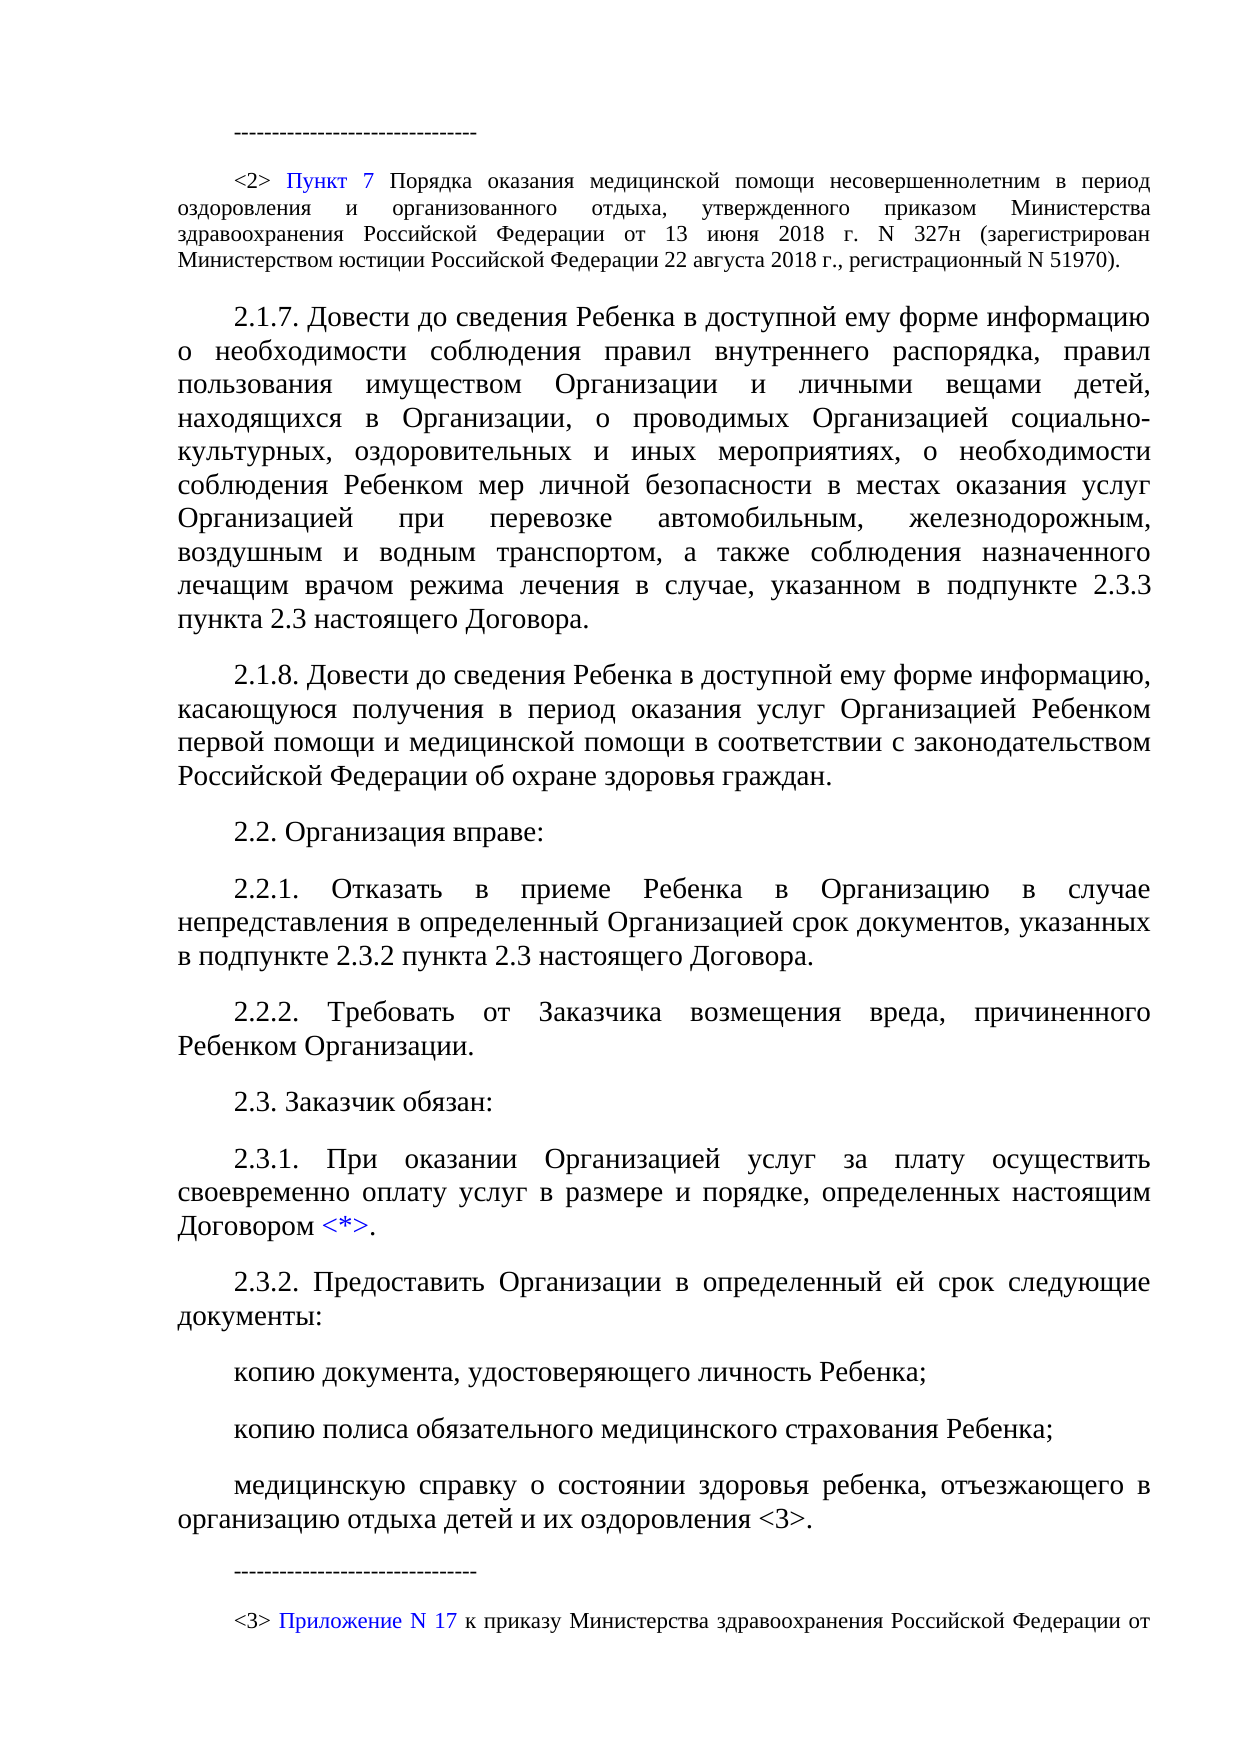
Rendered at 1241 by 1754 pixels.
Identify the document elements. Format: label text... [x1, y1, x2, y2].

text копию полиса обязательного медицинского страхования Ребенка; [177, 1411, 1152, 1444]
text 2.3. Заказчик обязан: [177, 1084, 1152, 1118]
text 2.1.7. Довести до сведения Ребенка в доступной ему форме информацию о необходимости соблюдения правил внутреннего распорядка, правил пользования имуществом Организации и личными вещами детей, находящихся в Организации, о проводимых Организацией социально-культурных, оздоровительных и иных мероприятиях, о необходимости соблюдения Ребенком мер личной безопасности в местах оказания услуг Организацией при перевозке автомобильным, железнодорожным, воздушным и водным транспортом, а также соблюдения назначенного лечащим врачом режима лечения в случае, указанном в подпункте 2.3.3 пункта 2.3 настоящего Договора. [177, 299, 1152, 634]
text -------------------------------- [177, 1557, 1152, 1584]
text 2.3.2. Предоставить Организации в определенный ей срок следующие документы: [177, 1264, 1152, 1332]
text копию документа, удостоверяющего личность Ребенка; [177, 1354, 1152, 1388]
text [177, 1607, 1152, 1633]
text 2.2.2. Требовать от Заказчика возмещения вреда, причиненного Ребенком Организации. [177, 994, 1152, 1062]
text 2.2. Организация вправе: [177, 814, 1152, 848]
text 2.3.1. При оказании Организацией услуг за плату осуществить своевременно оплату услуг в размере и порядке, определенных настоящим Договором <*>. [177, 1141, 1152, 1242]
text <2> Пункт 7 Порядка оказания медицинской помощи несовершеннолетним в период оздоровления и организованного отдыха, утвержденного приказом Министерства здравоохранения Российской Федерации от 13 июня 2018 г. N 327н (зарегистрирован Министерством юстиции Российской Федерации 22 августа 2018 г., регистрационный N 51970). [177, 167, 1152, 273]
text медицинскую справку о состоянии здоровья ребенка, отъезжающего в организацию отдыха детей и их оздоровления <3>. [177, 1467, 1152, 1534]
text 2.2.1. Отказать в приеме Ребенка в Организацию в случае непредставления в определенный Организацией срок документов, указанных в подпункте 2.3.2 пункта 2.3 настоящего Договора. [177, 871, 1152, 972]
text 2.1.8. Довести до сведения Ребенка в доступной ему форме информацию, касающуюся получения в период оказания услуг Организацией Ребенком первой помощи и медицинской помощи в соответствии с законодательством Российской Федерации об охране здоровья граждан. [177, 657, 1152, 792]
text -------------------------------- [177, 118, 1152, 144]
